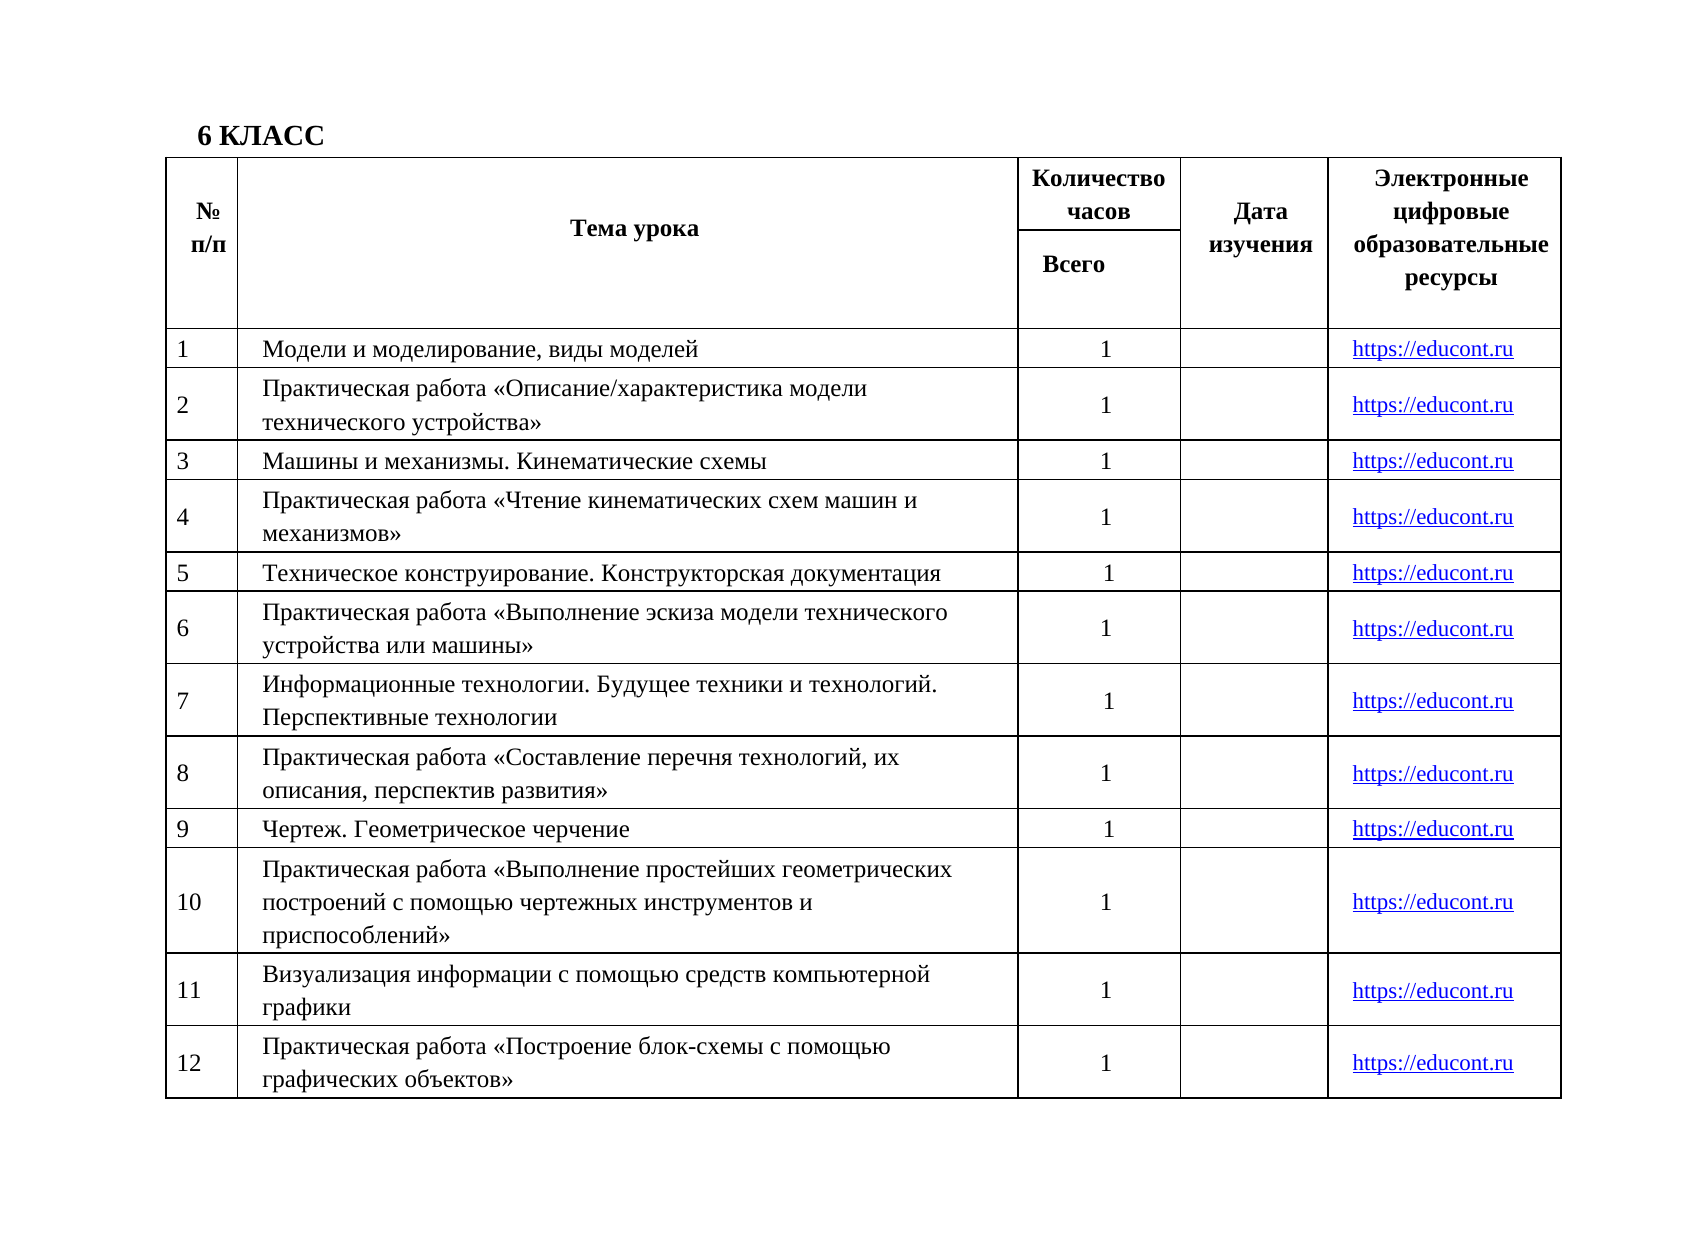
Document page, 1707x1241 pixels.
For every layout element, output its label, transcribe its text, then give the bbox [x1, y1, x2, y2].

table_cell 1 [1019, 809, 1180, 847]
table_cell [1181, 368, 1327, 439]
table_cell [1181, 664, 1327, 735]
table_cell https://educont.ru [1329, 368, 1560, 439]
table_cell 1 [1019, 954, 1180, 1025]
table_cell https://educont.ru [1329, 1026, 1560, 1097]
table_cell Чертеж. Геометрическое черчение [238, 809, 1017, 847]
table_cell Практическая работа «Составление перечня технологий, их описания, перспектив развития» [238, 737, 1017, 807]
table_cell 7 [167, 664, 237, 735]
table_cell https://educont.ru [1329, 954, 1560, 1025]
table_cell Практическая работа «Описание/характеристика модели технического устройства» [238, 368, 1017, 439]
table_cell 1 [1019, 664, 1180, 735]
table_cell 11 [167, 954, 237, 1025]
table_cell Техническое конструирование. Конструкторская документация [238, 553, 1017, 590]
table_cell [1181, 848, 1327, 952]
table_cell 1 [1019, 592, 1180, 663]
table_cell 1 [1019, 553, 1180, 590]
table_cell https://educont.ru [1329, 480, 1560, 551]
table_cell Практическая работа «Выполнение эскиза модели технического устройства или машины» [238, 592, 1017, 663]
table_cell 5 [167, 553, 237, 590]
table_cell [1181, 954, 1327, 1025]
table_cell https://educont.ru [1329, 592, 1560, 663]
table_cell https://educont.ru [1329, 737, 1560, 807]
table_cell 12 [167, 1026, 237, 1097]
table_cell https://educont.ru [1329, 809, 1560, 847]
table_cell 10 [167, 848, 237, 952]
table_cell [1181, 809, 1327, 847]
table_cell 1 [1019, 441, 1180, 478]
table_cell [1181, 1026, 1327, 1097]
table_cell [1181, 441, 1327, 478]
table_cell 1 [1019, 1026, 1180, 1097]
table_header Электронные цифровые образовательные ресурсы [1329, 158, 1560, 327]
table_cell Машины и механизмы. Кинематические схемы [238, 441, 1017, 478]
table_cell 9 [167, 809, 237, 847]
table_header Дата изучения [1181, 158, 1327, 327]
text 6 КЛАСС [190, 118, 1618, 152]
table_cell Модели и моделирование, виды моделей [238, 329, 1017, 367]
table_cell 1 [1019, 480, 1180, 551]
table_cell [1181, 553, 1327, 590]
table_cell https://educont.ru [1329, 848, 1560, 952]
table_cell https://educont.ru [1329, 441, 1560, 478]
table_cell Практическая работа «Чтение кинематических схем машин и механизмов» [238, 480, 1017, 551]
table_cell 6 [167, 592, 237, 663]
table_cell 1 [167, 329, 237, 367]
table_cell Практическая работа «Построение блок-схемы с помощью графических объектов» [238, 1026, 1017, 1097]
table_header № п/п [167, 158, 237, 327]
table_header Тема урока [238, 158, 1017, 327]
table_cell [1181, 592, 1327, 663]
table_cell https://educont.ru [1329, 664, 1560, 735]
table_cell 3 [167, 441, 237, 478]
table_cell Визуализация информации с помощью средств компьютерной графики [238, 954, 1017, 1025]
table_cell https://educont.ru [1329, 329, 1560, 367]
table_cell 1 [1019, 329, 1180, 367]
table_cell [1181, 480, 1327, 551]
table_cell [1181, 737, 1327, 807]
table_header Количество часов [1019, 158, 1180, 229]
table_cell 8 [167, 737, 237, 807]
table_cell Всего [1019, 231, 1180, 327]
table_cell [1181, 329, 1327, 367]
table_cell 2 [167, 368, 237, 439]
table_cell Информационные технологии. Будущее техники и технологий. Перспективные технологии [238, 664, 1017, 735]
table_cell Практическая работа «Выполнение простейших геометрических построений с помощью чертежных инструментов и приспособлений» [238, 848, 1017, 952]
table_cell 1 [1019, 848, 1180, 952]
table_cell https://educont.ru [1329, 553, 1560, 590]
table_cell 1 [1019, 737, 1180, 807]
table_cell 4 [167, 480, 237, 551]
table_cell 1 [1019, 368, 1180, 439]
